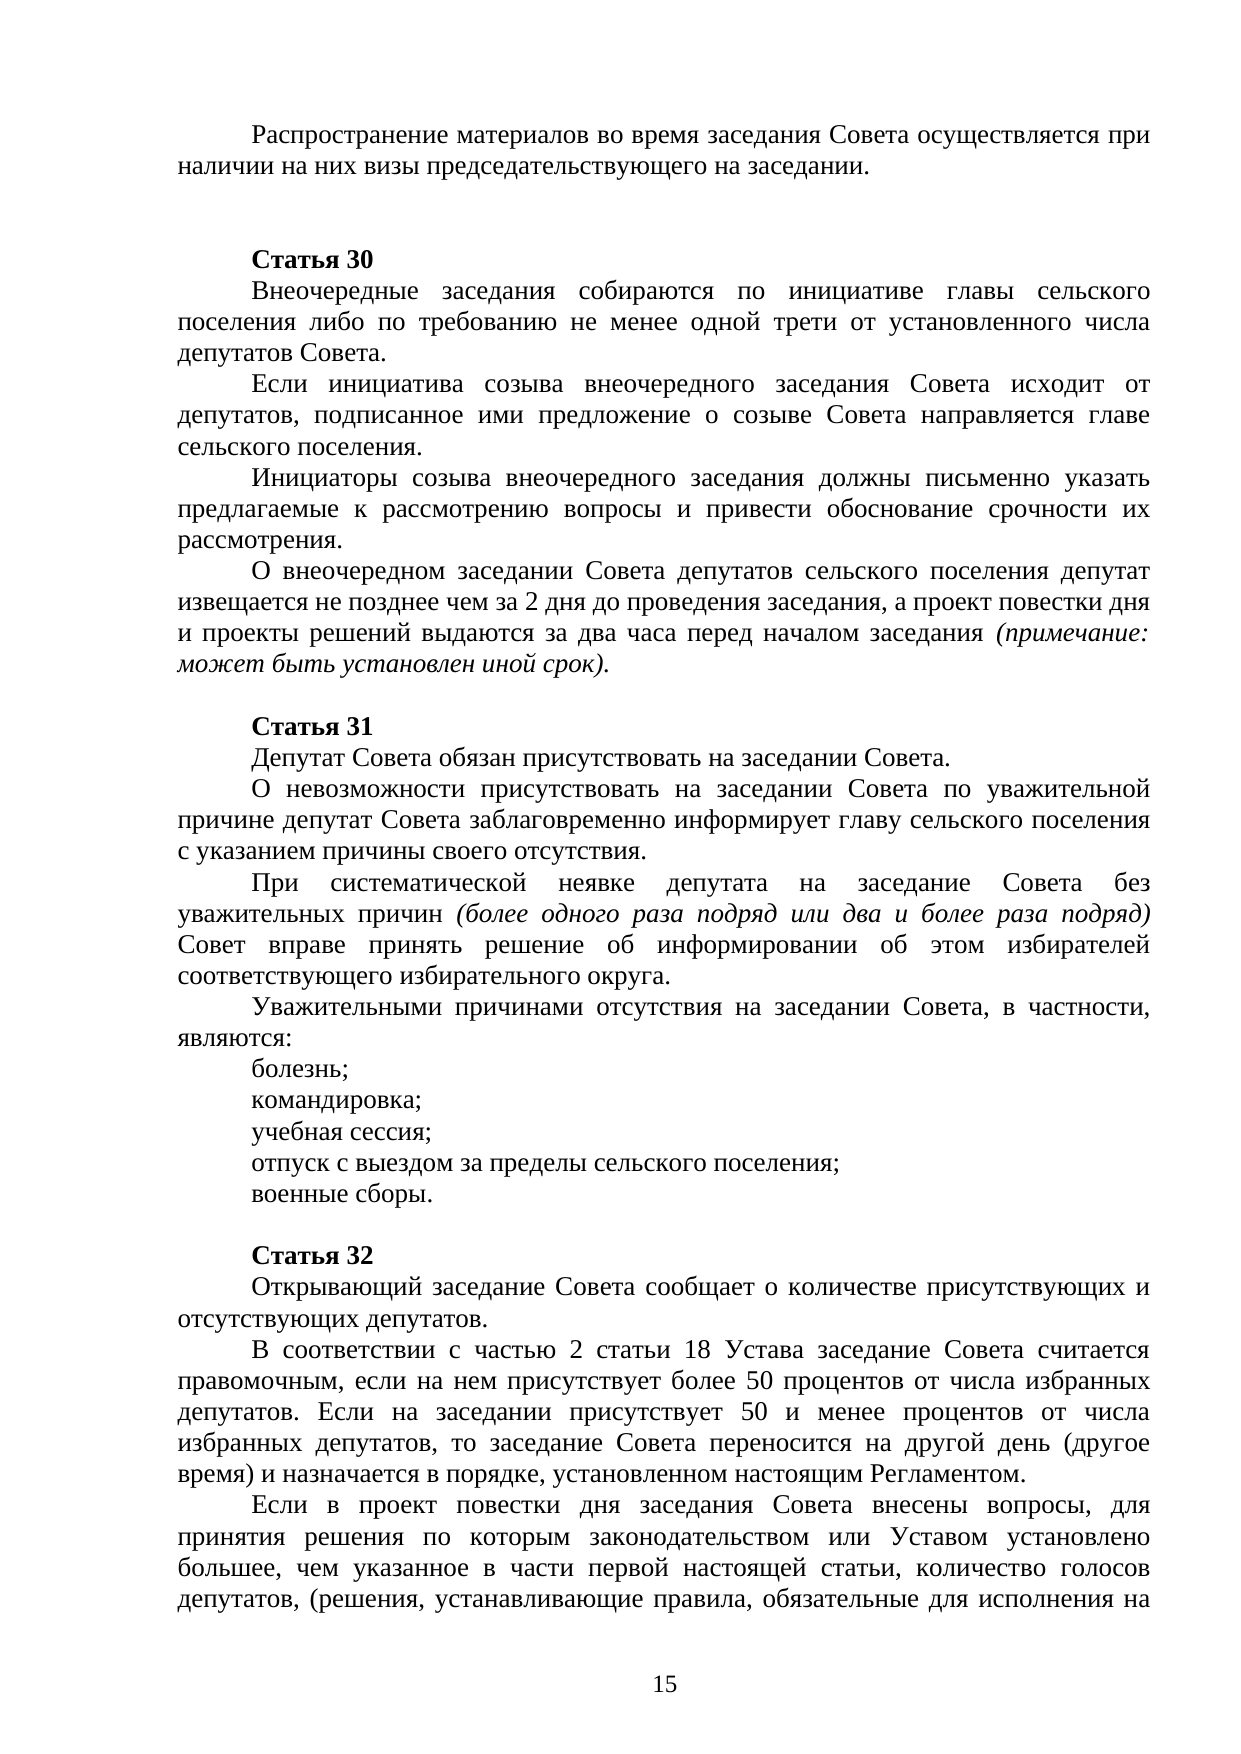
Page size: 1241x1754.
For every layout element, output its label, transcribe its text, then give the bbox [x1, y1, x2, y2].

text отпуск с выездом за пределы сельского поселения; [177, 1146, 1152, 1177]
text Статья 30 [177, 243, 1152, 274]
text Статья 32 [177, 1239, 1152, 1271]
text Депутат Совета обязан присутствовать на заседании Совета. [177, 741, 1152, 772]
text При систематической неявке депутата на заседание Совета без уважительных причин (более одного раза подряд или два и более раза подряд) Совет вправе принять решение об информировании об этом избирателей соответствующего избирательного округа. [177, 866, 1152, 990]
text Если инициатива созыва внеочередного заседания Совета исходит от депутатов, подписанное ими предложение о созыве Совета направляется главе сельского поселения. [177, 367, 1152, 461]
text Статья 31 [177, 710, 1152, 741]
text О внеочередном заседании Совета депутатов сельского поселения депутат извещается не позднее чем за 2 дня до проведения заседания, а проект повестки дня и проекты решений выдаются за два часа перед началом заседания (примечание: может быть установлен иной срок). [177, 554, 1152, 679]
text учебная сессия; [177, 1115, 1152, 1146]
text В соответствии с частью 2 статьи 18 Устава заседание Совета считается правомочным, если на нем присутствует более 50 процентов от числа избранных депутатов. Если на заседании присутствует 50 и менее процентов от числа избранных депутатов, то заседание Совета переносится на другой день (другое время) и назначается в порядке, установленном настоящим Регламентом. [177, 1333, 1152, 1488]
text Уважительными причинами отсутствия на заседании Совета, в частности, являются: [177, 990, 1152, 1052]
text военные сборы. [177, 1177, 1152, 1208]
text Инициаторы созыва внеочередного заседания должны письменно указать предлагаемые к рассмотрению вопросы и привести обоснование срочности их рассмотрения. [177, 461, 1152, 554]
text О невозможности присутствовать на заседании Совета по уважительной причине депутат Совета заблаговременно информирует главу сельского поселения с указанием причины своего отсутствия. [177, 772, 1152, 866]
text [177, 1488, 1152, 1613]
text командировка; [177, 1084, 1152, 1115]
text болезнь; [177, 1052, 1152, 1084]
text Распространение материалов во время заседания Совета осуществляется при наличии на них визы председательствующего на заседании. [177, 118, 1152, 180]
text Внеочередные заседания собираются по инициативе главы сельского поселения либо по требованию не менее одной трети от установленного числа депутатов Совета. [177, 274, 1152, 367]
text Открывающий заседание Совета сообщает о количестве присутствующих и отсутствующих депутатов. [177, 1271, 1152, 1333]
